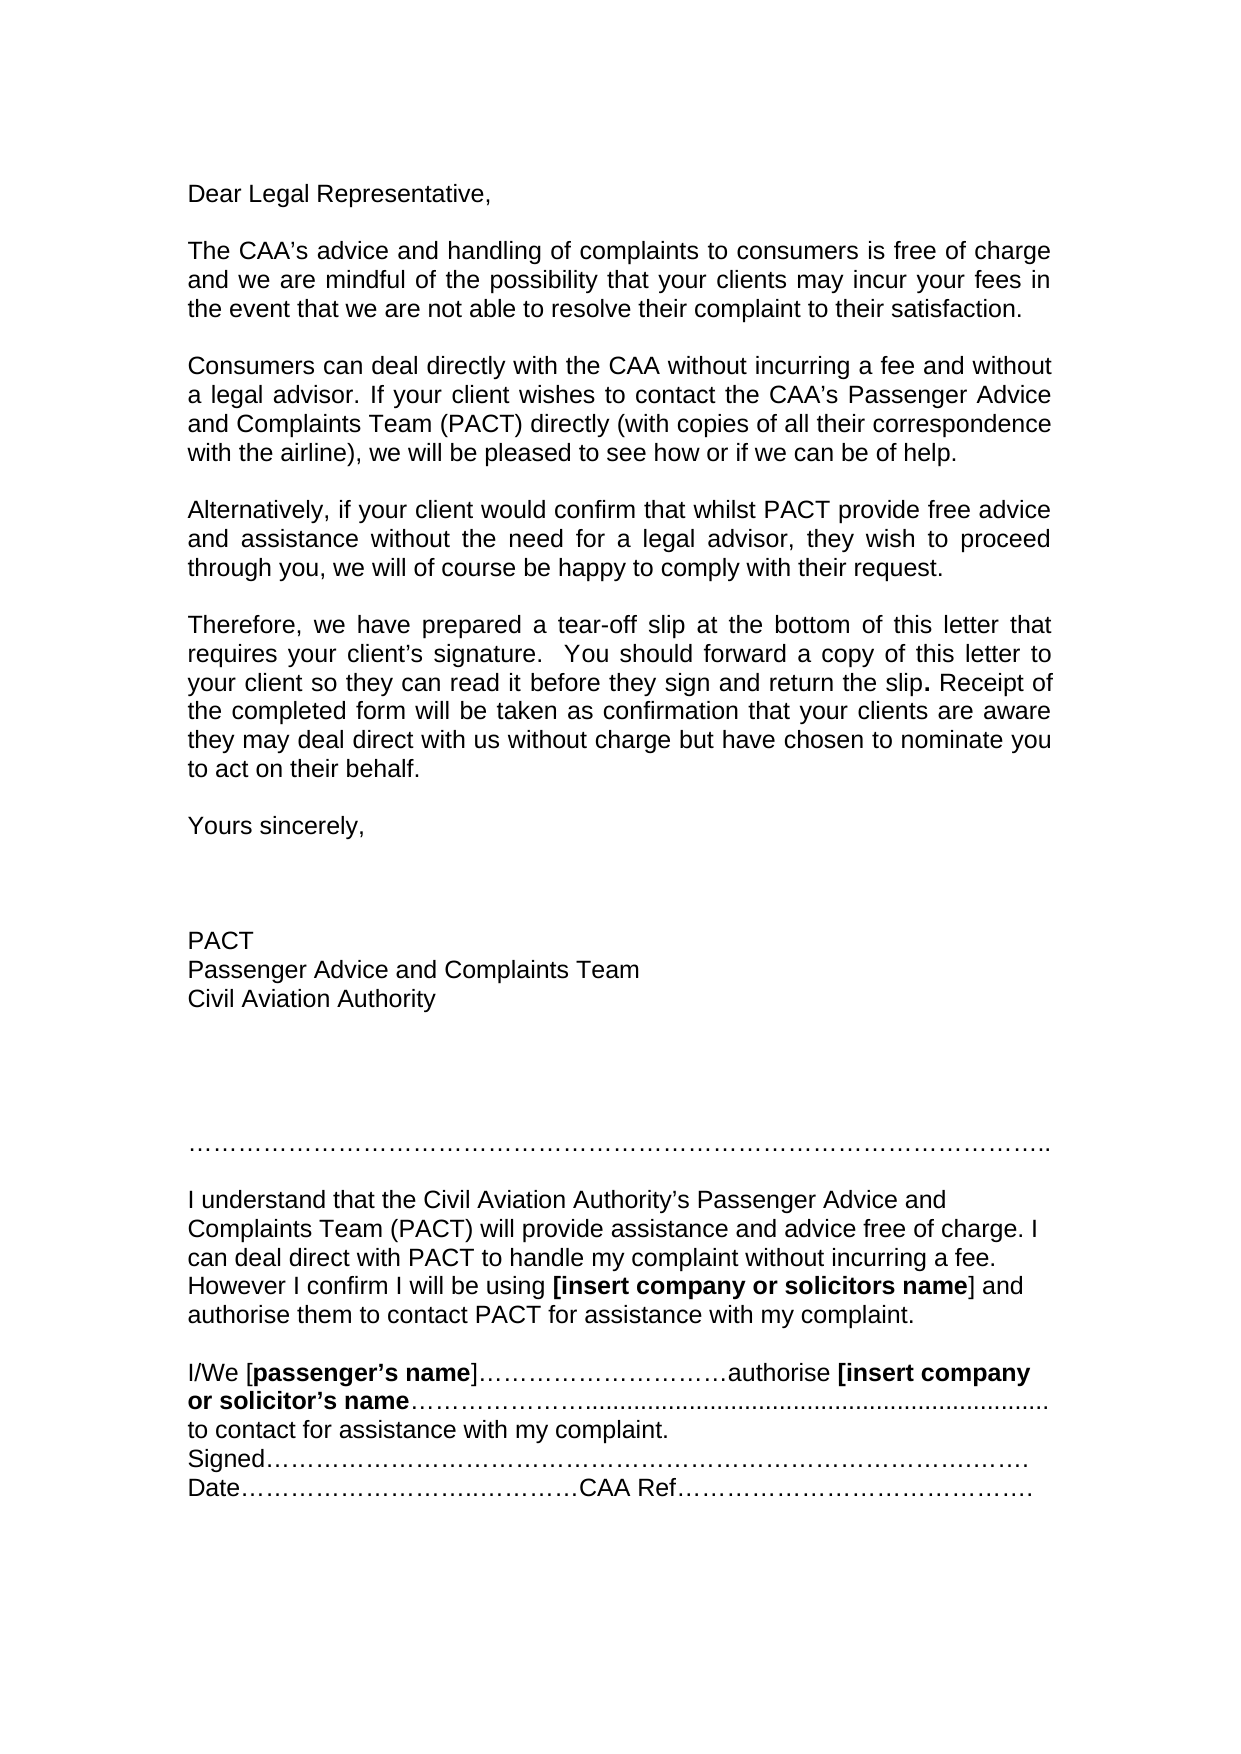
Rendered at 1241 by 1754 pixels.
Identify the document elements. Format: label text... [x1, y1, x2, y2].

text I understand that the Civil Aviation Authority’s Passenger Advice and Complaints Team (PACT) will provide assistance and advice free of charge. I can deal direct with PACT to handle my complaint without incurring a fee. However I confirm I will be using [insert company or solicitors name] and authorise them to contact PACT for assistance with my complaint. [187, 1185, 1053, 1329]
text Civil Aviation Authority [187, 984, 1053, 1012]
text Alternatively, if your client would confirm that whilst PACT provide free advice and assistance without the need for a legal advisor, they wish to proceed through you, we will of course be happy to comply with their request. [187, 495, 1053, 581]
text Dear Legal Representative, [187, 179, 1053, 207]
text Date………………………..…………CAA Ref……………………………………. [187, 1472, 1053, 1501]
text Yours sincerely, [187, 811, 1053, 840]
text I/We [passenger’s name]…………………………authorise [insert company or solicitor’s name…………………................................................................... to contact for assistance with my complaint. [187, 1357, 1053, 1444]
text ………………………………………………………………………………………….. [187, 1127, 1053, 1156]
text Signed………………………………………………………………………….……. [187, 1444, 1053, 1472]
text The CAA’s advice and handling of complaints to consumers is free of charge and we are mindful of the possibility that your clients may incur your fees in the event that we are not able to resolve their complaint to their satisfaction. [187, 236, 1053, 322]
text Passenger Advice and Complaints Team [187, 955, 1053, 984]
text PACT [187, 926, 1053, 955]
text Consumers can deal directly with the CAA without incurring a fee and without a legal advisor. If your client wishes to contact the CAA’s Passenger Advice and Complaints Team (PACT) directly (with copies of all their correspondence with the airline), we will be pleased to see how or if we can be of help. [187, 351, 1053, 466]
text Therefore, we have prepared a tear-off slip at the bottom of this letter that requires your client’s signature. You should forward a copy of this letter to your client so they can read it before they sign and return the slip. Receipt of the completed form will be taken as confirmation that your clients are aware they may deal direct with us without charge but have chosen to nominate you to act on their behalf. [187, 610, 1053, 782]
